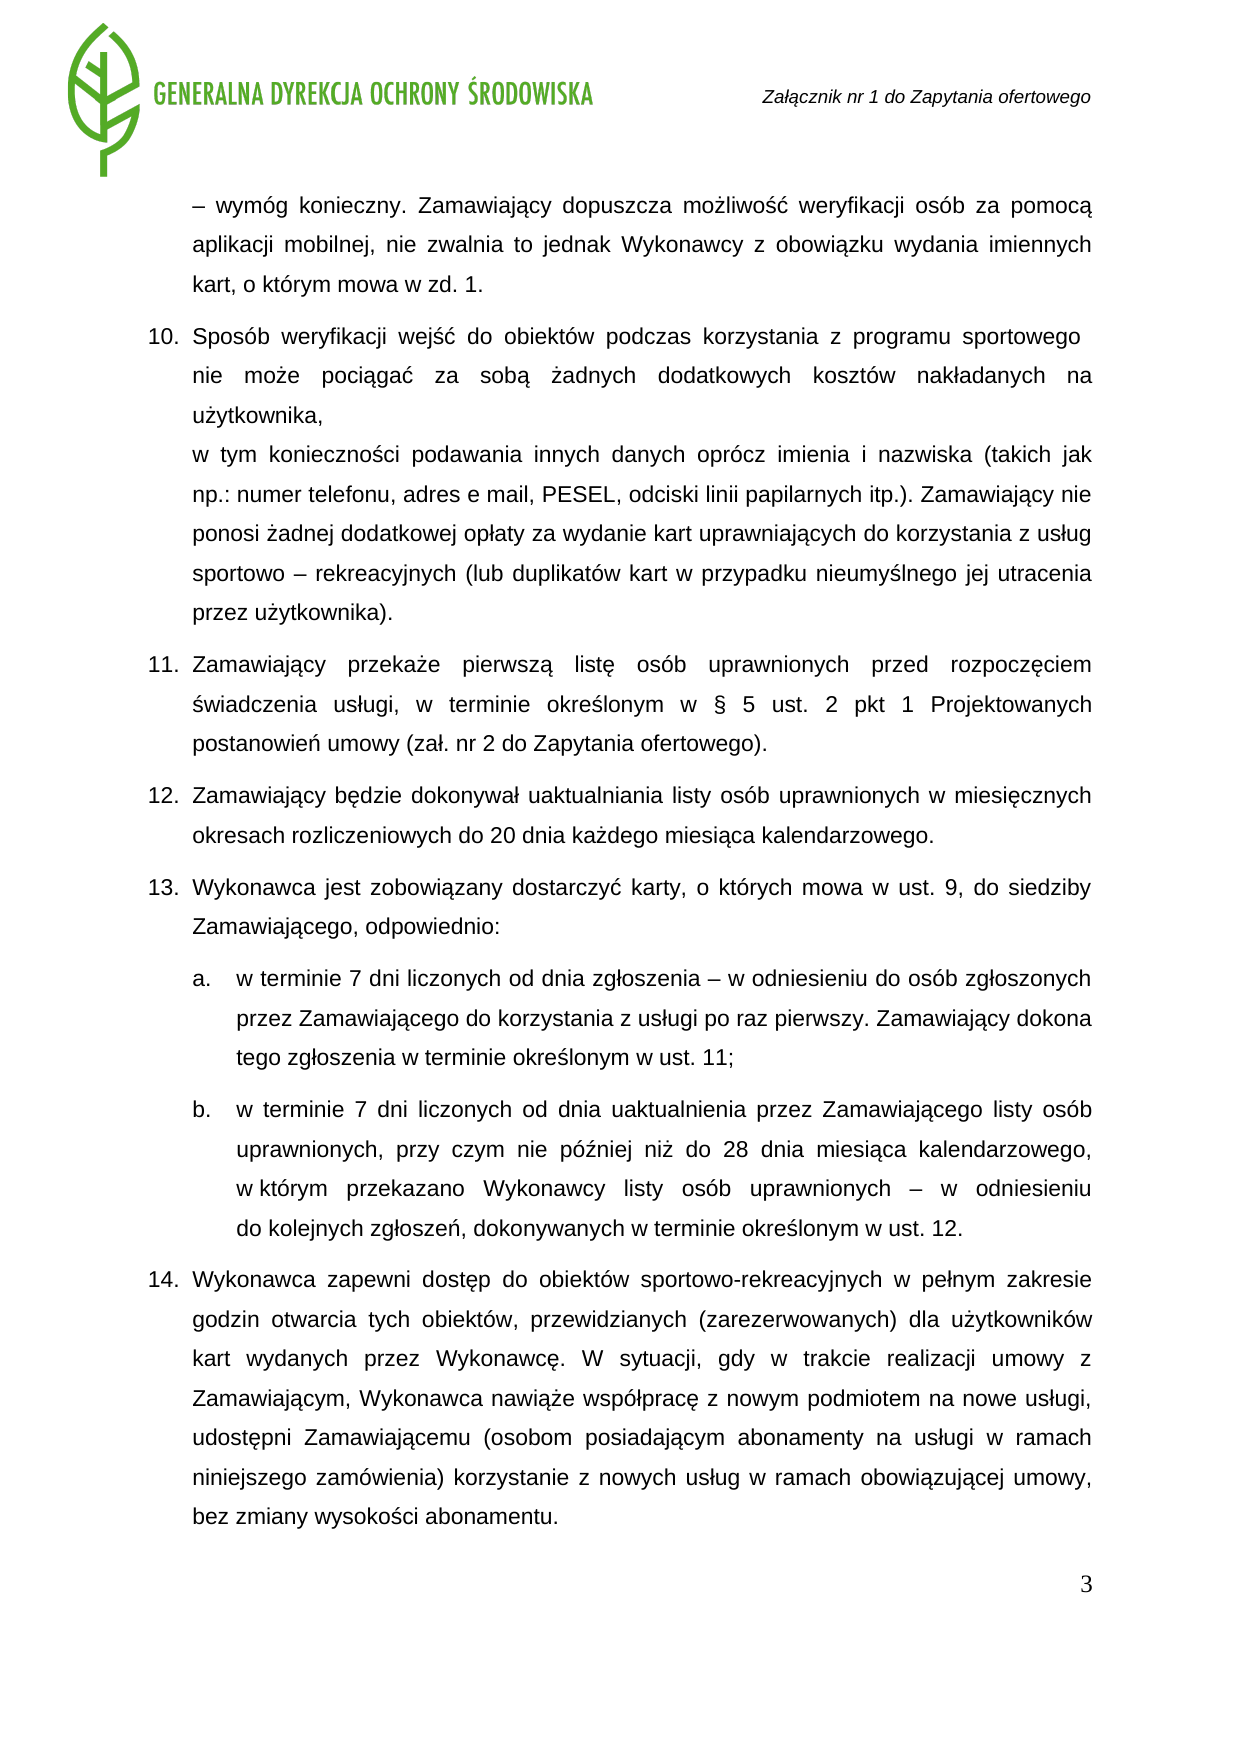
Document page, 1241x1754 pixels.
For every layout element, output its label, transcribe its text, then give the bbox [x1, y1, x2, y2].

list w terminie 7 dni liczonych od dnia uaktualnienia przez Zamawiającego listy osób uprawnionych, przy czym nie później niż do 28 dnia miesiąca kalendarzowego, w którym przekazano Wykonawcy listy osób uprawnionych – w odniesieniu do kolejnych zgłoszeń, dokonywanych w terminie określonym w ust. 12. [192, 1096, 1093, 1241]
list Sposób weryfikacji wejść do obiektów podczas korzystania z programu sportowego nie może pociągać za sobą żadnych dodatkowych kosztów nakładanych na użytkownika, w tym konieczności podawania innych danych oprócz imienia i nazwiska (takich jak np.: numer telefonu, adres e mail, PESEL, odciski linii papilarnych itp.). Zamawiający nie ponosi żadnej dodatkowej opłaty za wydanie kart uprawniających do korzystania z usług sportowo – rekreacyjnych (lub duplikatów kart w przypadku nieumyślnego jej utracenia przez użytkownika). [148, 323, 1093, 626]
list w terminie 7 dni liczonych od dnia zgłoszenia – w odniesieniu do osób zgłoszonych przez Zamawiającego do korzystania z usługi po raz pierwszy. Zamawiający dokona tego zgłoszenia w terminie określonym w ust. 11; [192, 965, 1093, 1070]
list Wykonawca zapewni dostęp do obiektów sportowo-rekreacyjnych w pełnym zakresie godzin otwarcia tych obiektów, przewidzianych (zarezerwowanych) dla użytkowników kart wydanych przez Wykonawcę. W sytuacji, gdy w trakcie realizacji umowy z Zamawiającym, Wykonawca nawiąże współpracę z nowym podmiotem na nowe usługi, udostępni Zamawiającemu (osobom posiadającym abonamenty na usługi w ramach niniejszego zamówienia) korzystanie z nowych usług w ramach obowiązującej umowy, bez zmiany wysokości abonamentu. [148, 1266, 1093, 1530]
list Zamawiający przekaże pierwszą listę osób uprawnionych przed rozpoczęciem świadczenia usługi, w terminie określonym w § 5 ust. 2 pkt 1 Projektowanych postanowień umowy (zał. nr 2 do Zapytania ofertowego). [148, 651, 1093, 757]
list Wykonawca jest zobowiązany dostarczyć karty, o których mowa w ust. 9, do siedziby Zamawiającego, odpowiednio: [148, 874, 1093, 939]
list Zamawiający będzie dokonywał uaktualniania listy osób uprawnionych w miesięcznych okresach rozliczeniowych do 20 dnia każdego miesiąca kalendarzowego. [148, 782, 1093, 848]
picture [67, 23, 597, 177]
